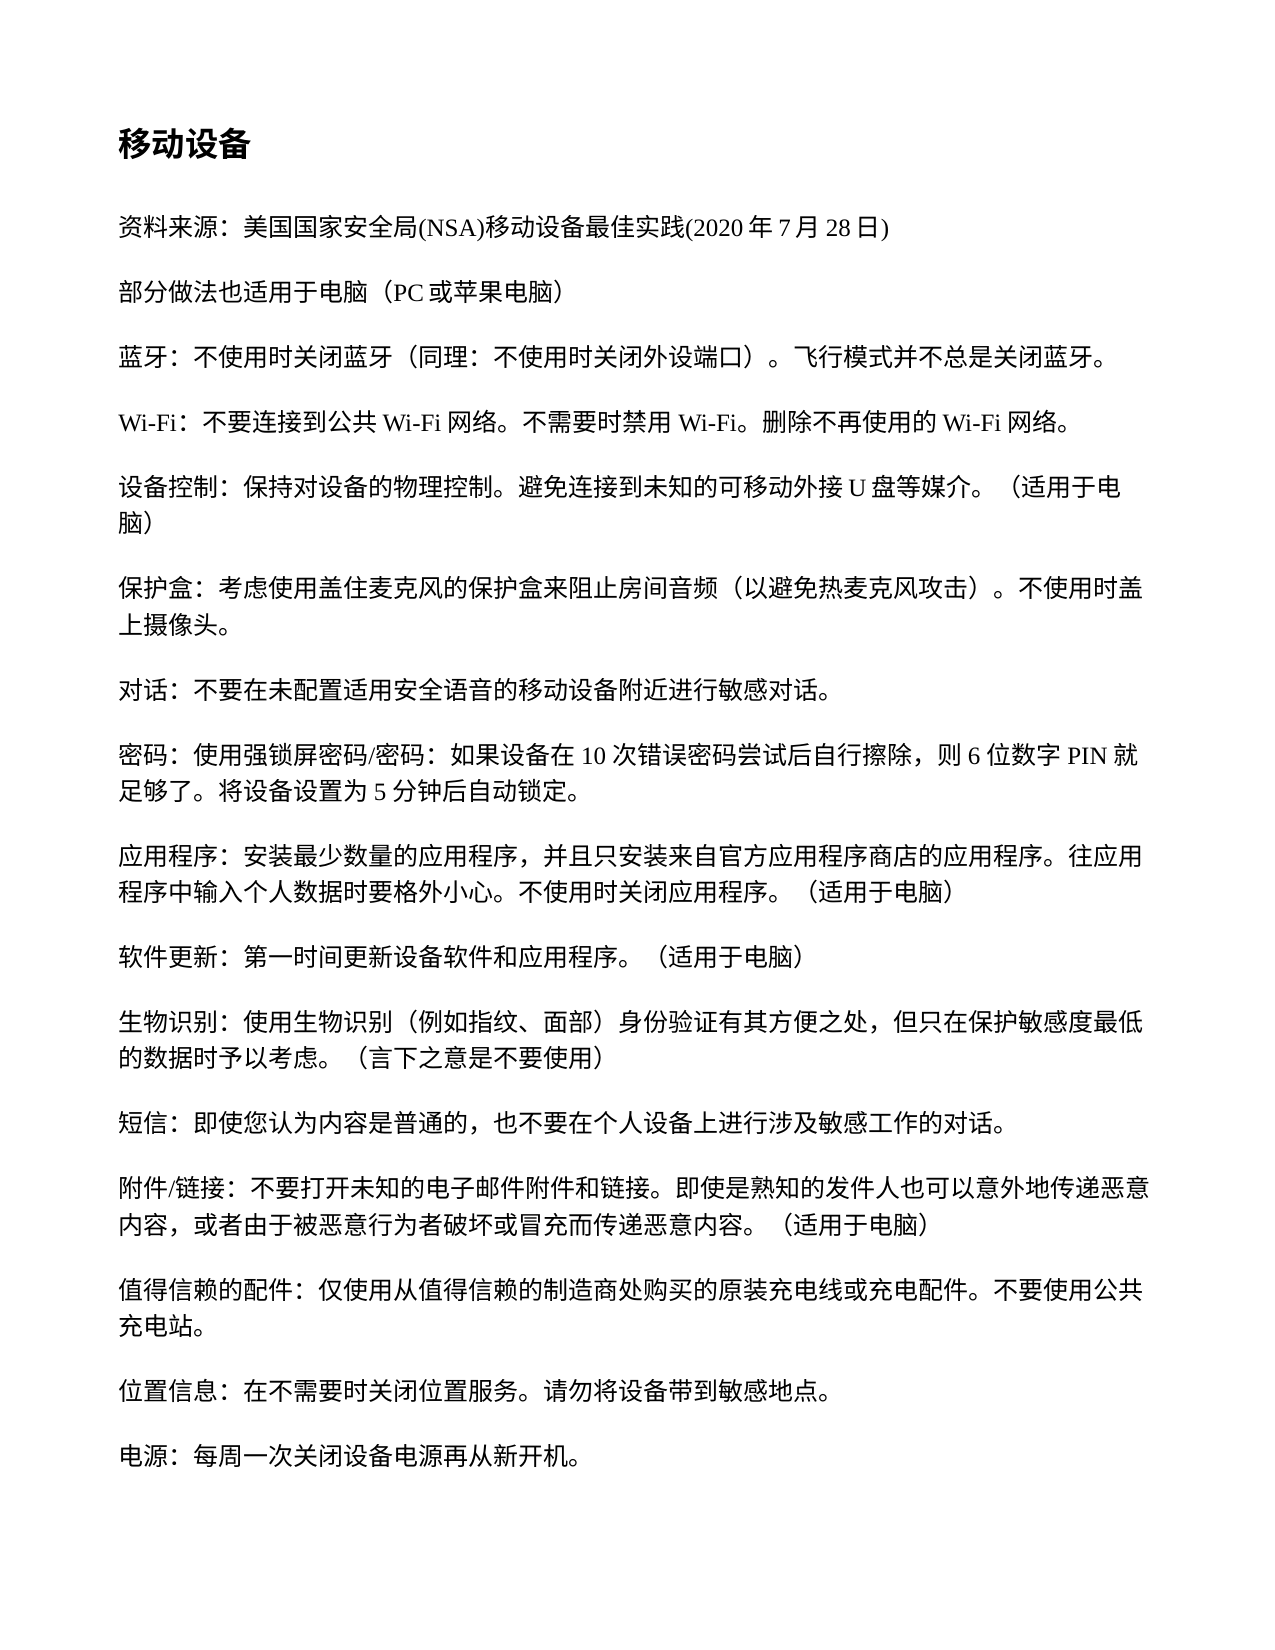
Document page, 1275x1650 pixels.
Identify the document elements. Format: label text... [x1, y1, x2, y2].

text 对话：不要在未配置适用安全语音的移动设备附近进行敏感对话。 [118, 670, 1157, 706]
text 应用程序：安装最少数量的应用程序，并且只安装来自官方应用程序商店的应用程序。往应用程序中输入个人数据时要格外小心。不使用时关闭应用程序。（适用于电脑） [118, 836, 1157, 909]
text 附件/链接：不要打开未知的电子邮件附件和链接。即使是熟知的发件人也可以意外地传递恶意内容，或者由于被恶意行为者破坏或冒充而传递恶意内容。（适用于电脑） [118, 1169, 1157, 1241]
text 部分做法也适用于电脑（PC或苹果电脑） [118, 273, 1157, 309]
text 位置信息：在不需要时关闭位置服务。请勿将设备带到敏感地点。 [118, 1371, 1157, 1408]
text 蓝牙：不使用时关闭蓝牙（同理：不使用时关闭外设端口）。飞行模式并不总是关闭蓝牙。 [118, 338, 1157, 374]
text 设备控制：保持对设备的物理控制。避免连接到未知的可移动外接U盘等媒介。（适用于电脑） [118, 468, 1157, 540]
text 生物识别：使用生物识别（例如指纹、面部）身份验证有其方便之处，但只在保护敏感度最低的数据时予以考虑。（言下之意是不要使用） [118, 1003, 1157, 1075]
text 密码：使用强锁屏密码/密码：如果设备在 10 次错误密码尝试后自行擦除，则 6 位数字 PIN 就足够了。将设备设置为 5 分钟后自动锁定。 [118, 735, 1157, 808]
text 保护盒：考虑使用盖住麦克风的保护盒来阻止房间音频（以避免热麦克风攻击）。不使用时盖上摄像头。 [118, 569, 1157, 641]
text 软件更新：第一时间更新设备软件和应用程序。（适用于电脑） [118, 938, 1157, 974]
text 电源：每周一次关闭设备电源再从新开机。 [118, 1436, 1157, 1473]
text 短信：即使您认为内容是普通的，也不要在个人设备上进行涉及敏感工作的对话。 [118, 1104, 1157, 1140]
text 值得信赖的配件：仅使用从值得信赖的制造商处购买的原装充电线或充电配件。不要使用公共充电站。 [118, 1270, 1157, 1343]
text Wi-Fi：不要连接到公共 Wi-Fi 网络。不需要时禁用 Wi-Fi。删除不再使用的 Wi-Fi 网络。 [118, 403, 1157, 439]
subtitle 移动设备 [118, 118, 1157, 166]
text 资料来源：美国国家安全局(NSA)移动设备最佳实践(2020年7月28日) [118, 208, 1157, 244]
